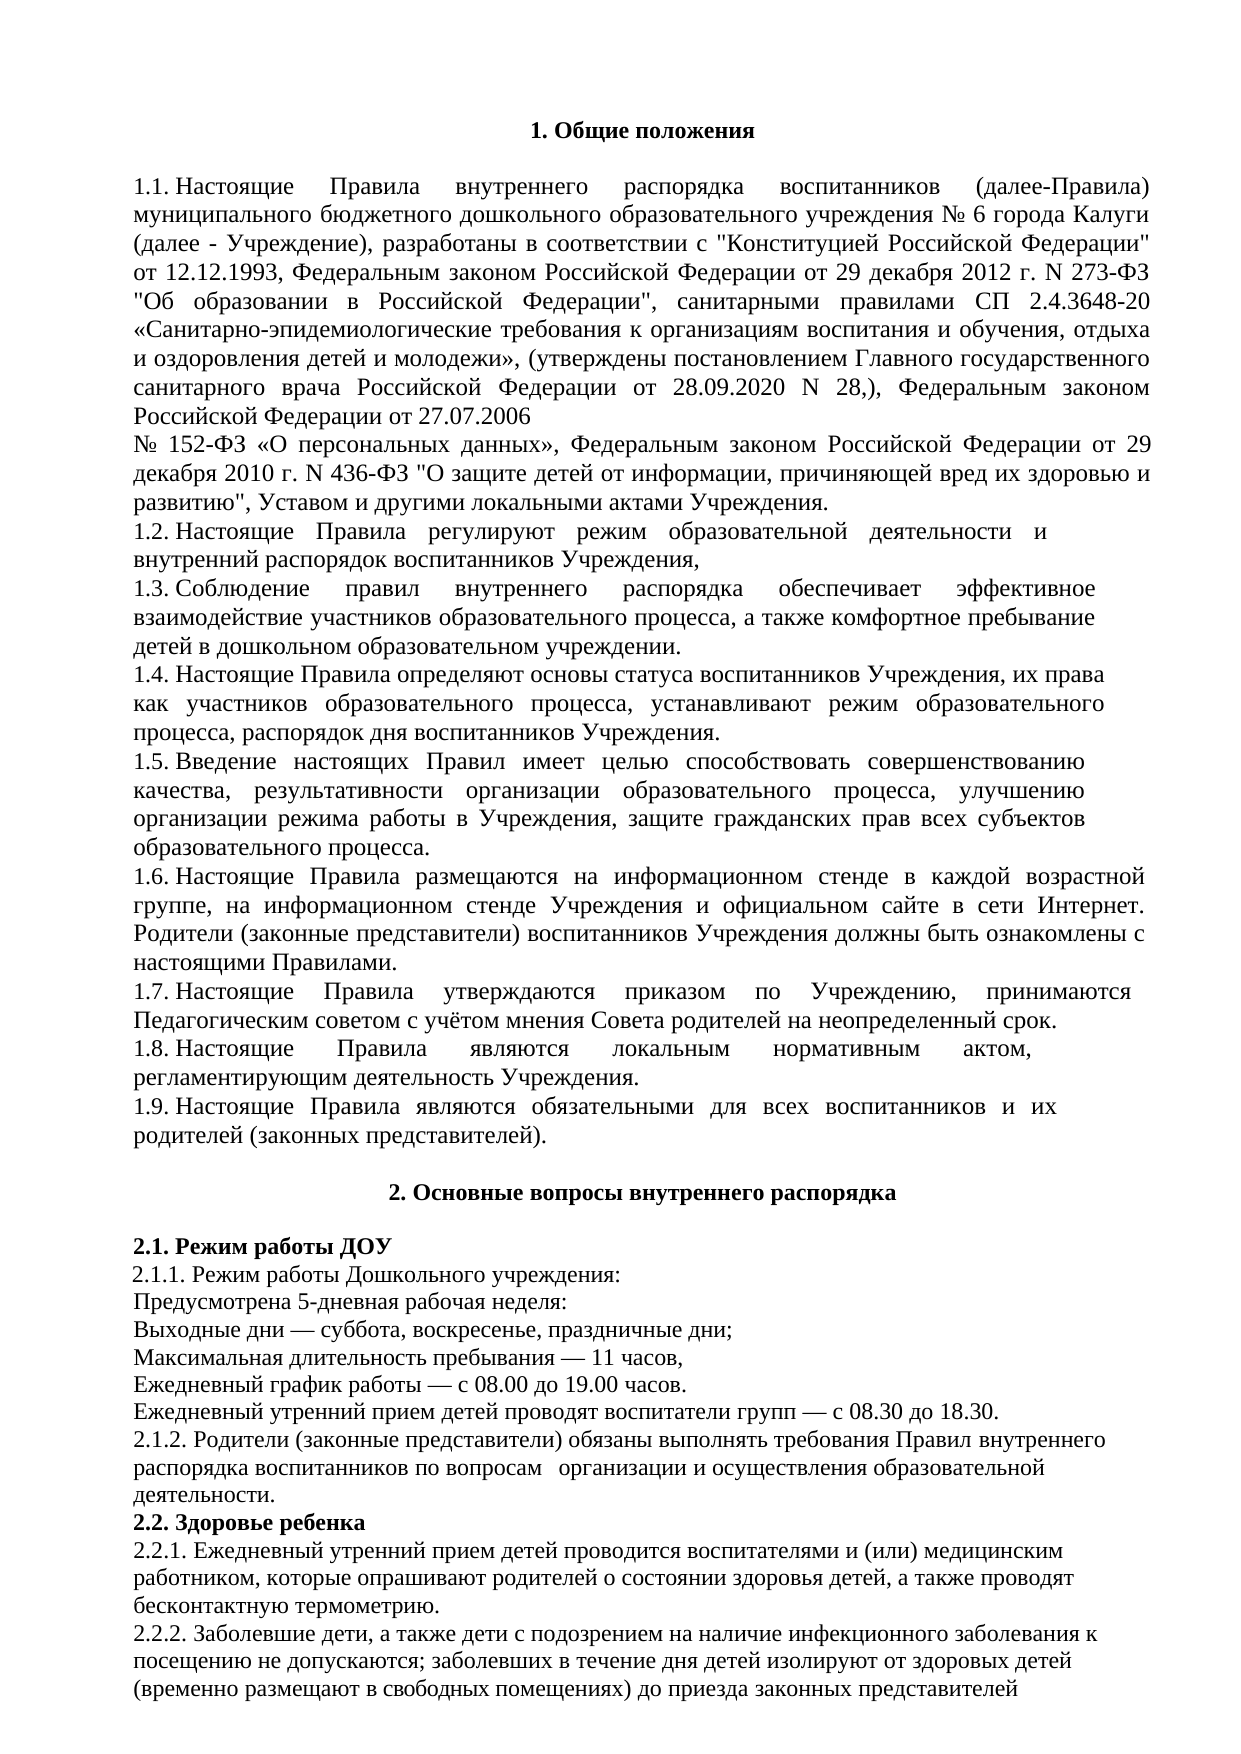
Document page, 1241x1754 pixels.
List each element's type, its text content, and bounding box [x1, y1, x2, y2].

list Режим работы Дошкольного учреждения: [132, 1260, 1163, 1287]
subtitle Общие положения [530, 116, 1163, 143]
text № 152-ФЗ «О персональных данных», Федеральным законом Российской Федерации от 29 декабря 2010 г. N 436-ФЗ "О защите детей от информации, причиняющей вред их здоровью и развитию", Уставом и другими локальными актами Учреждения. [133, 429, 1152, 516]
text Предусмотрена 5-дневная рабочая неделя: [133, 1287, 1163, 1315]
list Ежедневный утренний прием детей проводится воспитателями и (или) медицинским работником, которые опрашивают родителей о состоянии здоровья детей, а также проводят бесконтактную термометрию. [133, 1536, 1087, 1618]
list Настоящие Правила являются локальным нормативным актом, регламентирующим деятельность Учреждения. [133, 1033, 1032, 1091]
list Настоящие Правила определяют основы статуса воспитанников Учреждения, их права как участников образовательного процесса, устанавливают режим образовательного процесса, распорядок дня воспитанников Учреждения. [133, 659, 1105, 746]
list Режим работы ДОУ [133, 1232, 1163, 1260]
list Настоящие Правила являются обязательными для всех воспитанников и их родителей (законных представителей). [133, 1091, 1058, 1148]
text Ежедневный утренний прием детей проводят воспитатели групп — с 08.30 до 18.30. [133, 1398, 1163, 1425]
text Выходные дни — суббота, воскресенье, праздничные дни; Максимальная длительность пребывания — 11 часов, Ежедневный график работы — с 08.00 до 19.00 часов. [133, 1315, 735, 1398]
list Заболевшие дети, а также дети с подозрением на наличие инфекционного заболевания к посещению не допускаются; заболевших в течение дня детей изолируют от здоровых детей (временно размещают в свободных помещениях) до приезда законных представителей [133, 1619, 1121, 1701]
subtitle Основные вопросы внутреннего распорядка [388, 1177, 1163, 1205]
list Настоящие Правила регулируют режим образовательной деятельности и внутренний распорядок воспитанников Учреждения, [133, 516, 1048, 573]
subtitle Здоровье ребенка [133, 1508, 1163, 1536]
list Настоящие Правила внутреннего распорядка воспитанников (далее-Правила) муниципального бюджетного дошкольного образовательного учреждения № 6 города Калуги (далее - Учреждение), разработаны в соответствии с "Конституцией Российской Федерации" от 12.12.1993, Федеральным законом Российской Федерации от 29 декабря 2012 г. N 273-ФЗ "Об образовании в Российской Федерации", санитарными правилами СП 2.4.3648-20 «Санитарно-эпидемиологические требования к организациям воспитания и обучения, отдыха и оздоровления детей и молодежи», (утверждены постановлением Главного государственного санитарного врача Российской Федерации от 28.09.2020 N 28,), Федеральным законом Российской Федерации от 27.07.2006 [133, 171, 1150, 429]
list Родители (законные представители) обязаны выполнять требования Правил внутреннего распорядка воспитанников по вопросам организации и осуществления образовательной деятельности. [133, 1425, 1147, 1508]
list Настоящие Правила размещаются на информационном стенде в каждой возрастной группе, на информационном стенде Учреждения и официальном сайте в сети Интернет. Родители (законные представители) воспитанников Учреждения должны быть ознакомлены с настоящими Правилами. [133, 861, 1145, 976]
list Соблюдение правил внутреннего распорядка обеспечивает эффективное взаимодействие участников образовательного процесса, а также комфортное пребывание детей в дошкольном образовательном учреждении. [133, 573, 1096, 659]
list Настоящие Правила утверждаются приказом по Учреждению, принимаются Педагогическим советом с учётом мнения Совета родителей на неопределенный срок. [133, 976, 1132, 1033]
list Введение настоящих Правил имеет целью способствовать совершенствованию качества, результативности организации образовательного процесса, улучшению организации режима работы в Учреждения, защите гражданских прав всех субъектов образовательного процесса. [133, 746, 1085, 861]
